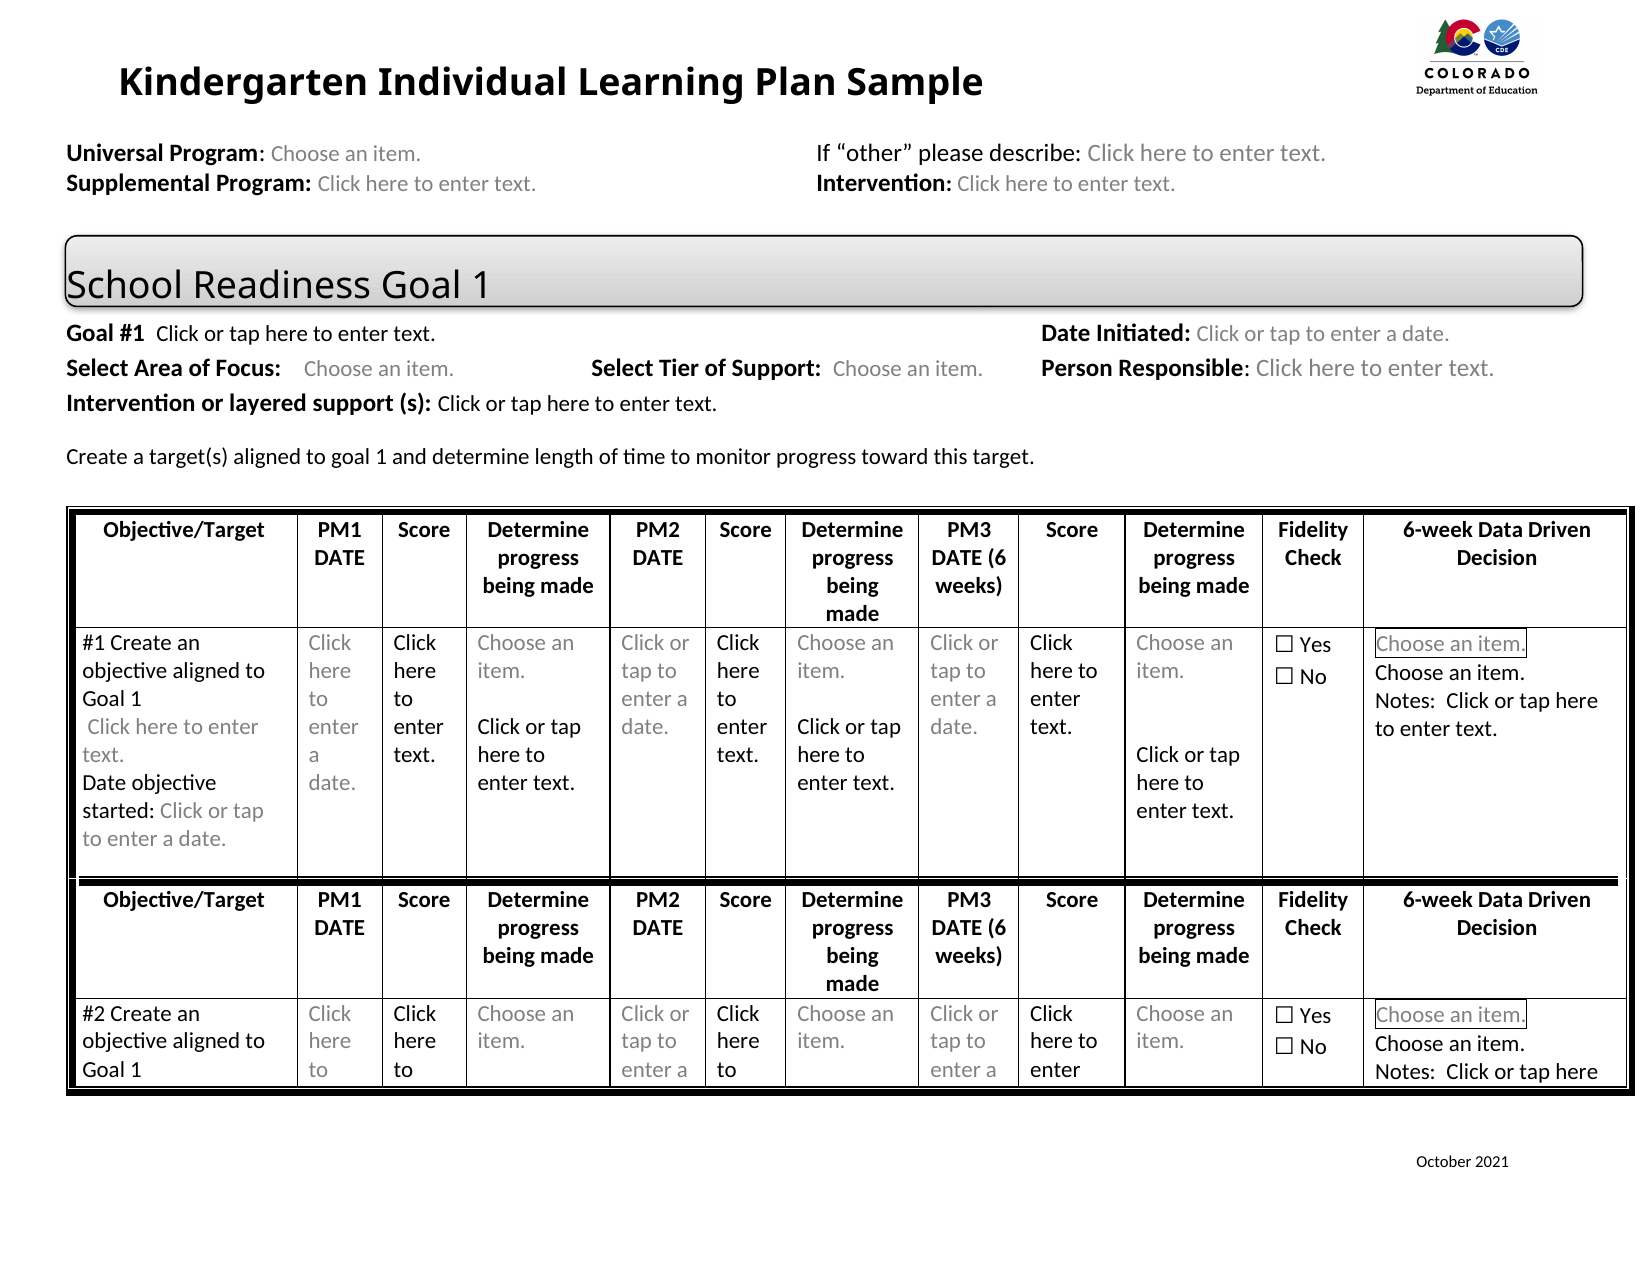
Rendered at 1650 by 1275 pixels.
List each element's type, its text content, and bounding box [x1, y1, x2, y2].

table_cell Objective/Target [71, 876, 297, 998]
table_cell PM1 DATE [298, 886, 382, 998]
table_header Score [1019, 515, 1124, 627]
table_cell 6-week Data Driven Decision [1364, 876, 1629, 998]
table_header Determine progress being made [786, 515, 918, 627]
table_cell [467, 628, 609, 876]
table_cell [467, 999, 609, 1086]
text Goal #1 Date Initiated: [66, 317, 1635, 347]
table_cell Determine progress being made [786, 886, 918, 998]
text Universal Program: If “other” please describe: [66, 137, 1635, 167]
table_cell Determine progress being made [467, 886, 609, 998]
text Supplemental Program: Intervention: [66, 167, 1635, 198]
table_cell Score [383, 886, 466, 998]
table_cell [1126, 999, 1262, 1086]
text Select Area of Focus: Select Tier of Support: Person Responsible: [66, 352, 1635, 382]
table_cell [1019, 628, 1124, 876]
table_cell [76, 999, 297, 1086]
table_cell [786, 999, 918, 1086]
table_cell [1126, 628, 1262, 876]
table_cell Yes No [1263, 999, 1363, 1086]
table_cell Score [706, 886, 785, 998]
table_header Objective/Target [76, 515, 297, 627]
text Intervention or layered support (s): [66, 387, 1635, 417]
table_header PM2 DATE [611, 515, 705, 627]
picture [1416, 19, 1538, 96]
table_cell [919, 628, 1018, 876]
table_cell Notes: [1364, 999, 1626, 1086]
table_cell Fidelity Check [1263, 886, 1363, 998]
table_header Determine progress being made [1126, 515, 1262, 627]
table_cell PM2 DATE [611, 886, 705, 998]
table_header Fidelity Check [1263, 515, 1363, 627]
table_header PM3 DATE (6 weeks) [919, 515, 1018, 627]
table_header Determine progress being made [467, 515, 609, 627]
table_header PM1 DATE [298, 515, 382, 627]
table_cell Determine progress being made [1126, 886, 1262, 998]
table_cell PM3 DATE (6 weeks) [919, 886, 1018, 998]
table_cell Notes: [1364, 628, 1626, 876]
table_cell Yes No [1263, 628, 1363, 876]
table_cell [919, 999, 1018, 1086]
table_header Score [706, 515, 785, 627]
table_cell Date objective started: [76, 628, 297, 876]
subtitle School Readiness Goal 1 [66, 258, 1635, 309]
text Create a target(s) aligned to goal 1 and determine length of time to monitor progress toward this target. [66, 443, 1635, 471]
table_cell [1019, 999, 1124, 1086]
table_header Score [383, 515, 466, 627]
table_cell [786, 628, 918, 876]
table_header 6-week Data Driven Decision [1364, 515, 1626, 627]
table_cell Score [1019, 886, 1124, 998]
